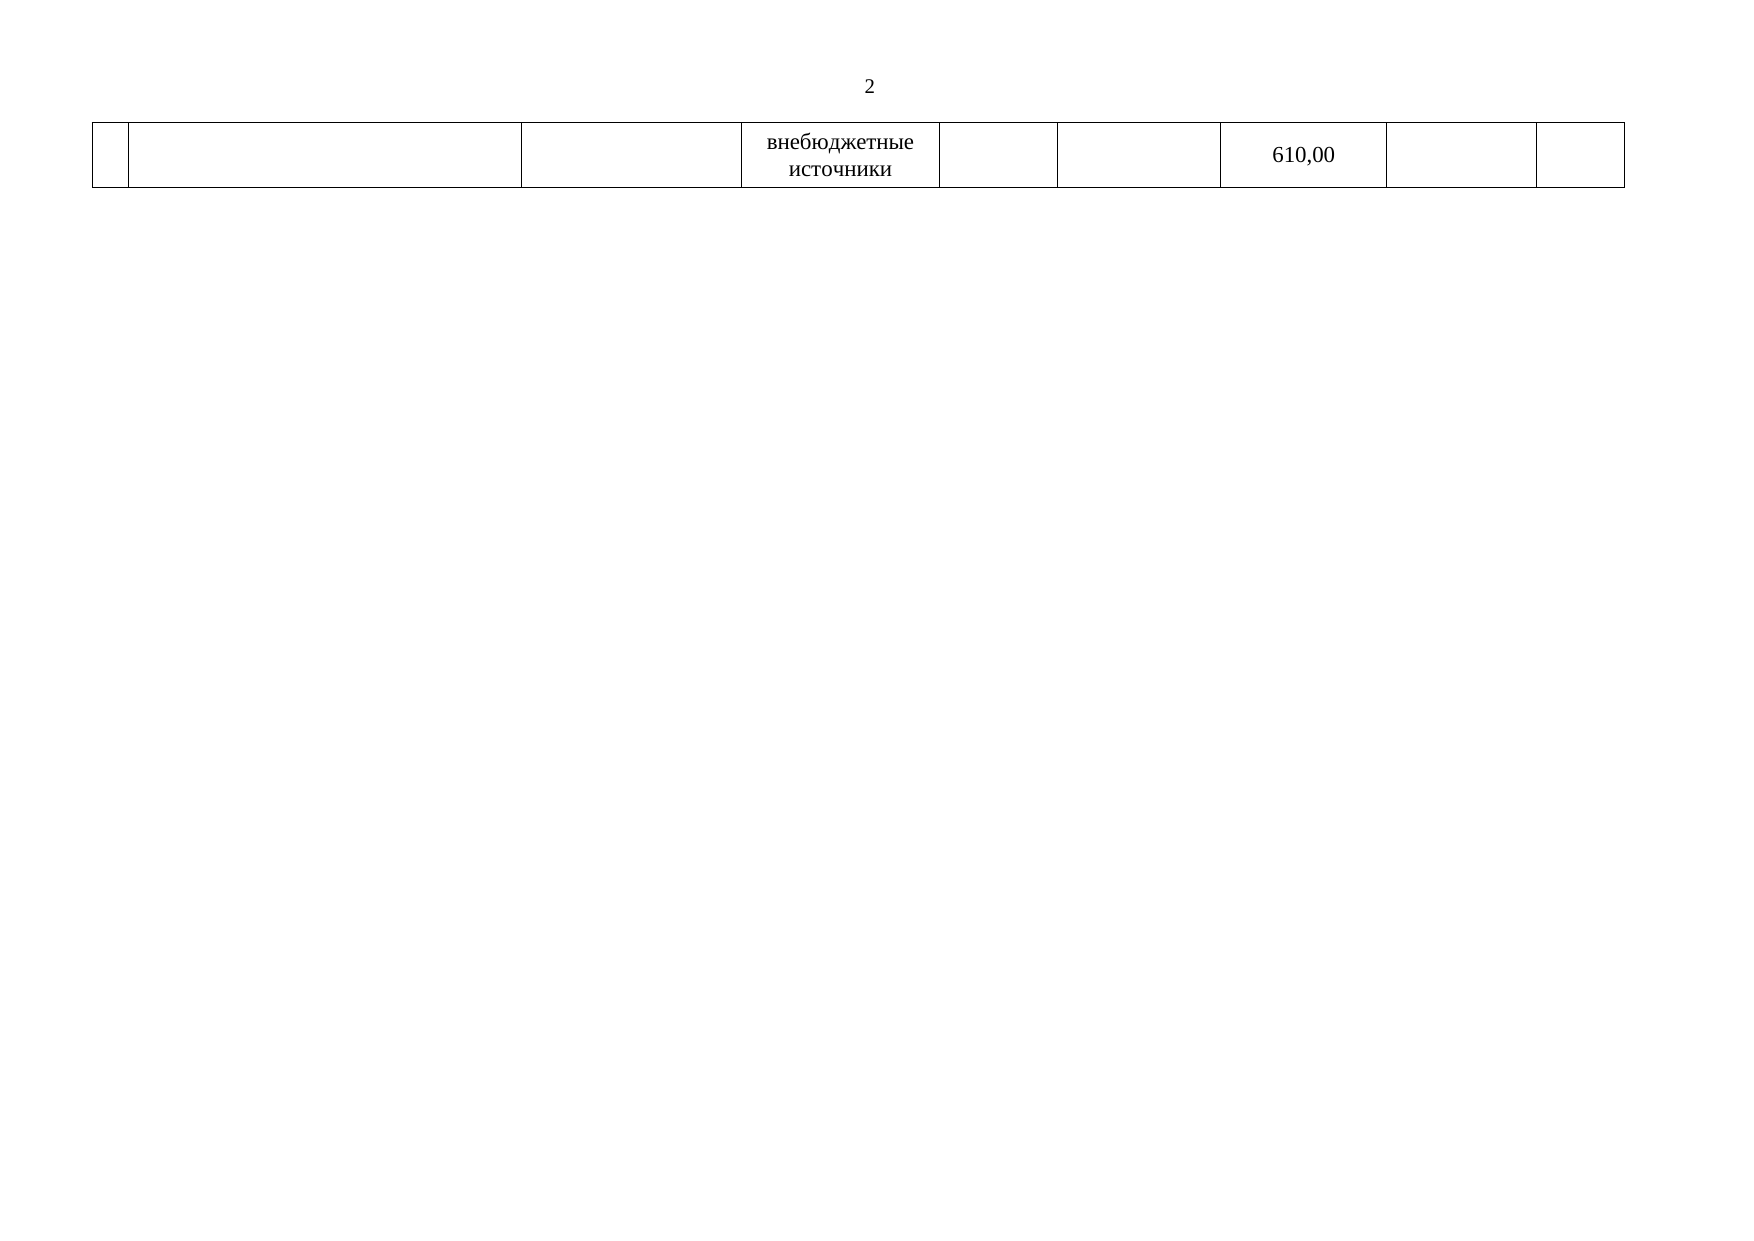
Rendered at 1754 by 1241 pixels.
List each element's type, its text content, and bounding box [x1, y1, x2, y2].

table_cell [1537, 123, 1624, 187]
table_cell [1387, 123, 1536, 187]
table_cell внебюджетные источники [742, 123, 939, 187]
table_cell [1164, 123, 1220, 187]
table_cell [940, 123, 1057, 187]
table_cell [1058, 123, 1164, 187]
table_cell 610,00 [1221, 123, 1386, 187]
